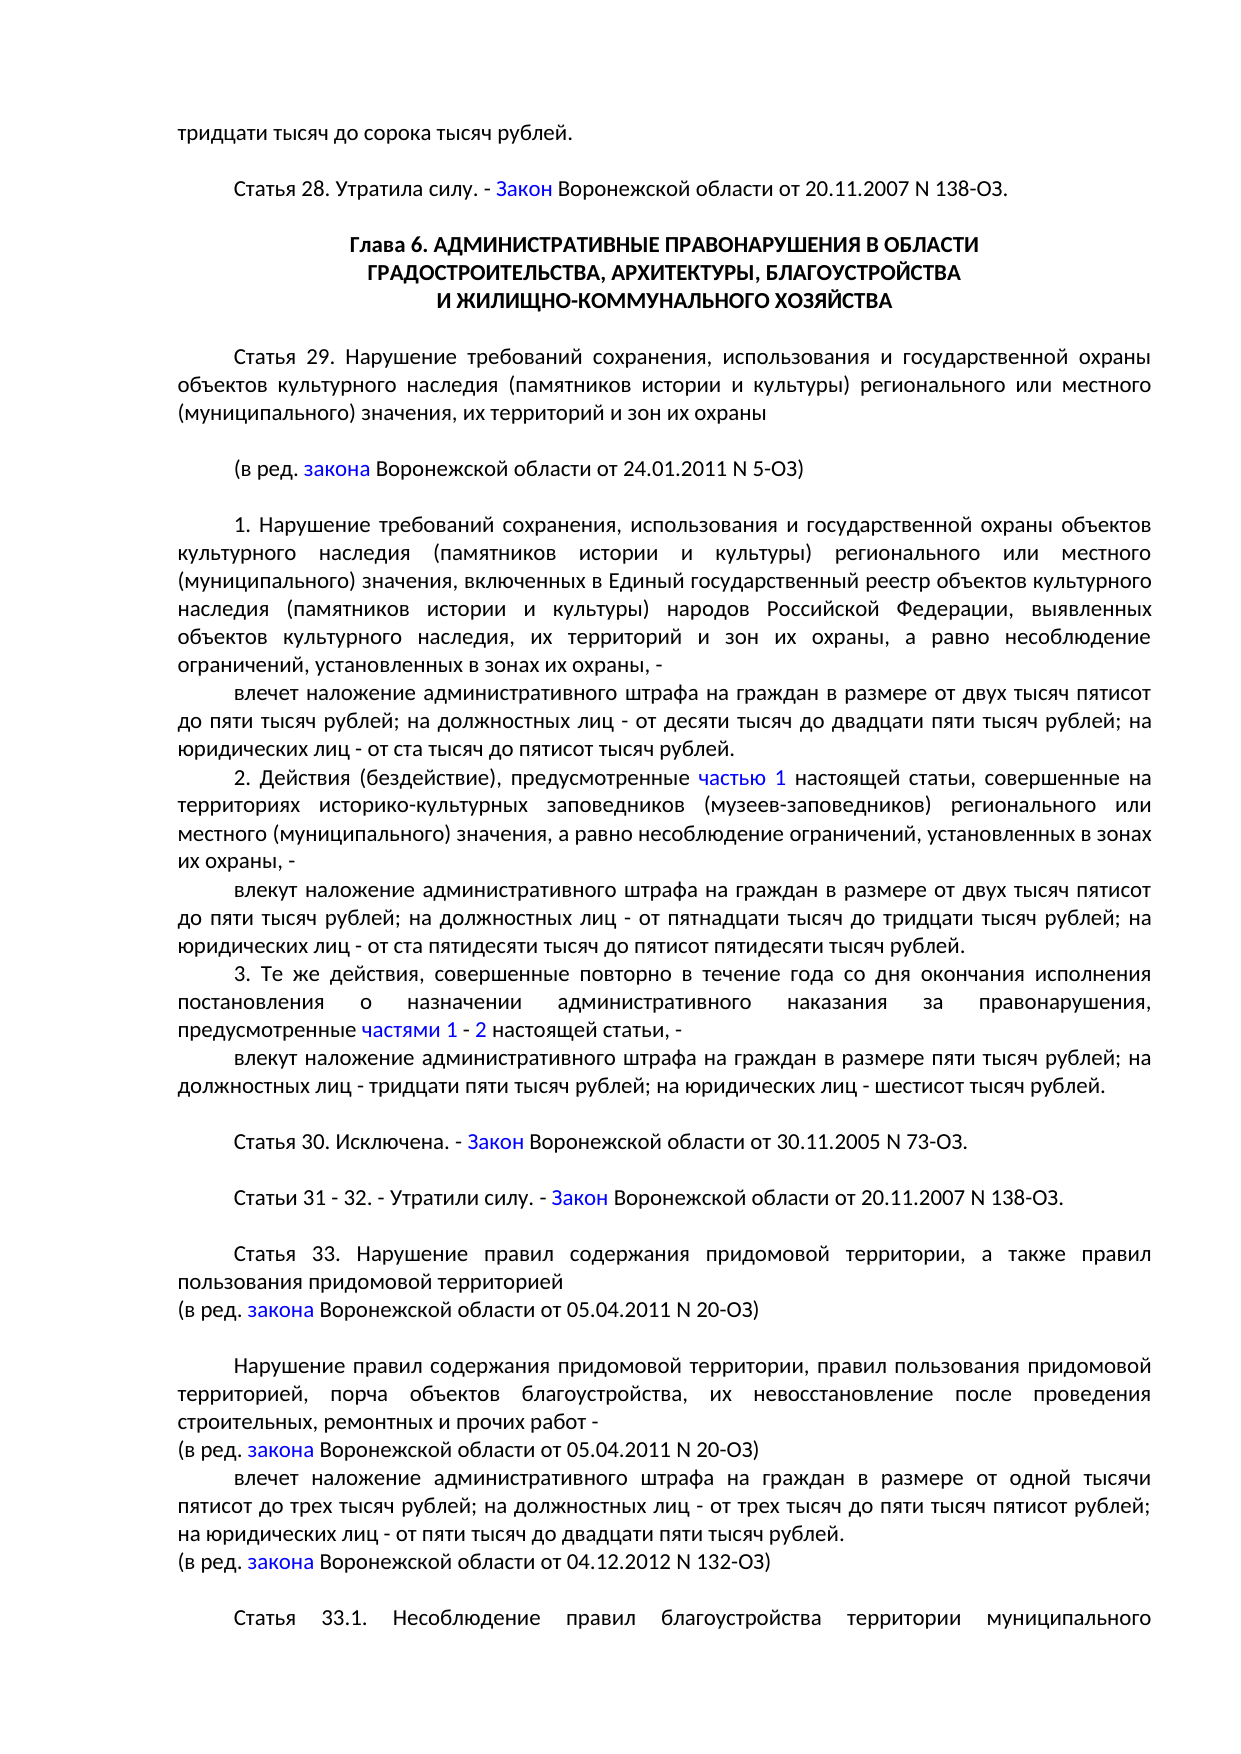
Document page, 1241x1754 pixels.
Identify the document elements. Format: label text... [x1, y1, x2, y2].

text Статья 33. Нарушение правил содержания придомовой территории, а также правил пользования придомовой территорией [177, 1239, 1152, 1295]
text (в ред. закона Воронежской области от 05.04.2011 N 20-ОЗ) [177, 1295, 1152, 1323]
text Статья 30. Исключена. - Закон Воронежской области от 30.11.2005 N 73-ОЗ. [177, 1127, 1152, 1155]
text И ЖИЛИЩНО-КОММУНАЛЬНОГО ХОЗЯЙСТВА [177, 286, 1152, 314]
text Нарушение правил содержания придомовой территории, правил пользования придомовой территорией, порча объектов благоустройства, их невосстановление после проведения строительных, ремонтных и прочих работ - [177, 1351, 1152, 1435]
text влекут наложение административного штрафа на граждан в размере от двух тысяч пятисот до пяти тысяч рублей; на должностных лиц - от пятнадцати тысяч до тридцати тысяч рублей; на юридических лиц - от ста пятидесяти тысяч до пятисот пятидесяти тысяч рублей. [177, 875, 1152, 959]
text 1. Нарушение требований сохранения, использования и государственной охраны объектов культурного наследия (памятников истории и культуры) регионального или местного (муниципального) значения, включенных в Единый государственный реестр объектов культурного наследия (памятников истории и культуры) народов Российской Федерации, выявленных объектов культурного наследия, их территорий и зон их охраны, а равно несоблюдение ограничений, установленных в зонах их охраны, - [177, 510, 1152, 678]
text Статья 28. Утратила силу. - Закон Воронежской области от 20.11.2007 N 138-ОЗ. [177, 174, 1152, 202]
text Статья 29. Нарушение требований сохранения, использования и государственной охраны объектов культурного наследия (памятников истории и культуры) регионального или местного (муниципального) значения, их территорий и зон их охраны [177, 342, 1152, 426]
text (в ред. закона Воронежской области от 04.12.2012 N 132-ОЗ) [177, 1547, 1152, 1575]
text Статьи 31 - 32. - Утратили силу. - Закон Воронежской области от 20.11.2007 N 138-ОЗ. [177, 1183, 1152, 1211]
text (в ред. закона Воронежской области от 24.01.2011 N 5-ОЗ) [177, 454, 1152, 482]
text (в ред. закона Воронежской области от 05.04.2011 N 20-ОЗ) [177, 1435, 1152, 1463]
text 3. Те же действия, совершенные повторно в течение года со дня окончания исполнения постановления о назначении административного наказания за правонарушения, предусмотренные частями 1 - 2 настоящей статьи, - [177, 959, 1152, 1043]
text 2. Действия (бездействие), предусмотренные частью 1 настоящей статьи, совершенные на территориях историко-культурных заповедников (музеев-заповедников) регионального или местного (муниципального) значения, а равно несоблюдение ограничений, установленных в зонах их охраны, - [177, 763, 1152, 875]
text влекут наложение административного штрафа на граждан в размере пяти тысяч рублей; на должностных лиц - тридцати пяти тысяч рублей; на юридических лиц - шестисот тысяч рублей. [177, 1043, 1152, 1099]
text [177, 118, 1152, 146]
text Глава 6. АДМИНИСТРАТИВНЫЕ ПРАВОНАРУШЕНИЯ В ОБЛАСТИ [177, 230, 1152, 258]
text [177, 1603, 1152, 1631]
text влечет наложение административного штрафа на граждан в размере от одной тысячи пятисот до трех тысяч рублей; на должностных лиц - от трех тысяч до пяти тысяч пятисот рублей; на юридических лиц - от пяти тысяч до двадцати пяти тысяч рублей. [177, 1463, 1152, 1547]
text ГРАДОСТРОИТЕЛЬСТВА, АРХИТЕКТУРЫ, БЛАГОУСТРОЙСТВА [177, 258, 1152, 286]
text влечет наложение административного штрафа на граждан в размере от двух тысяч пятисот до пяти тысяч рублей; на должностных лиц - от десяти тысяч до двадцати пяти тысяч рублей; на юридических лиц - от ста тысяч до пятисот тысяч рублей. [177, 678, 1152, 763]
